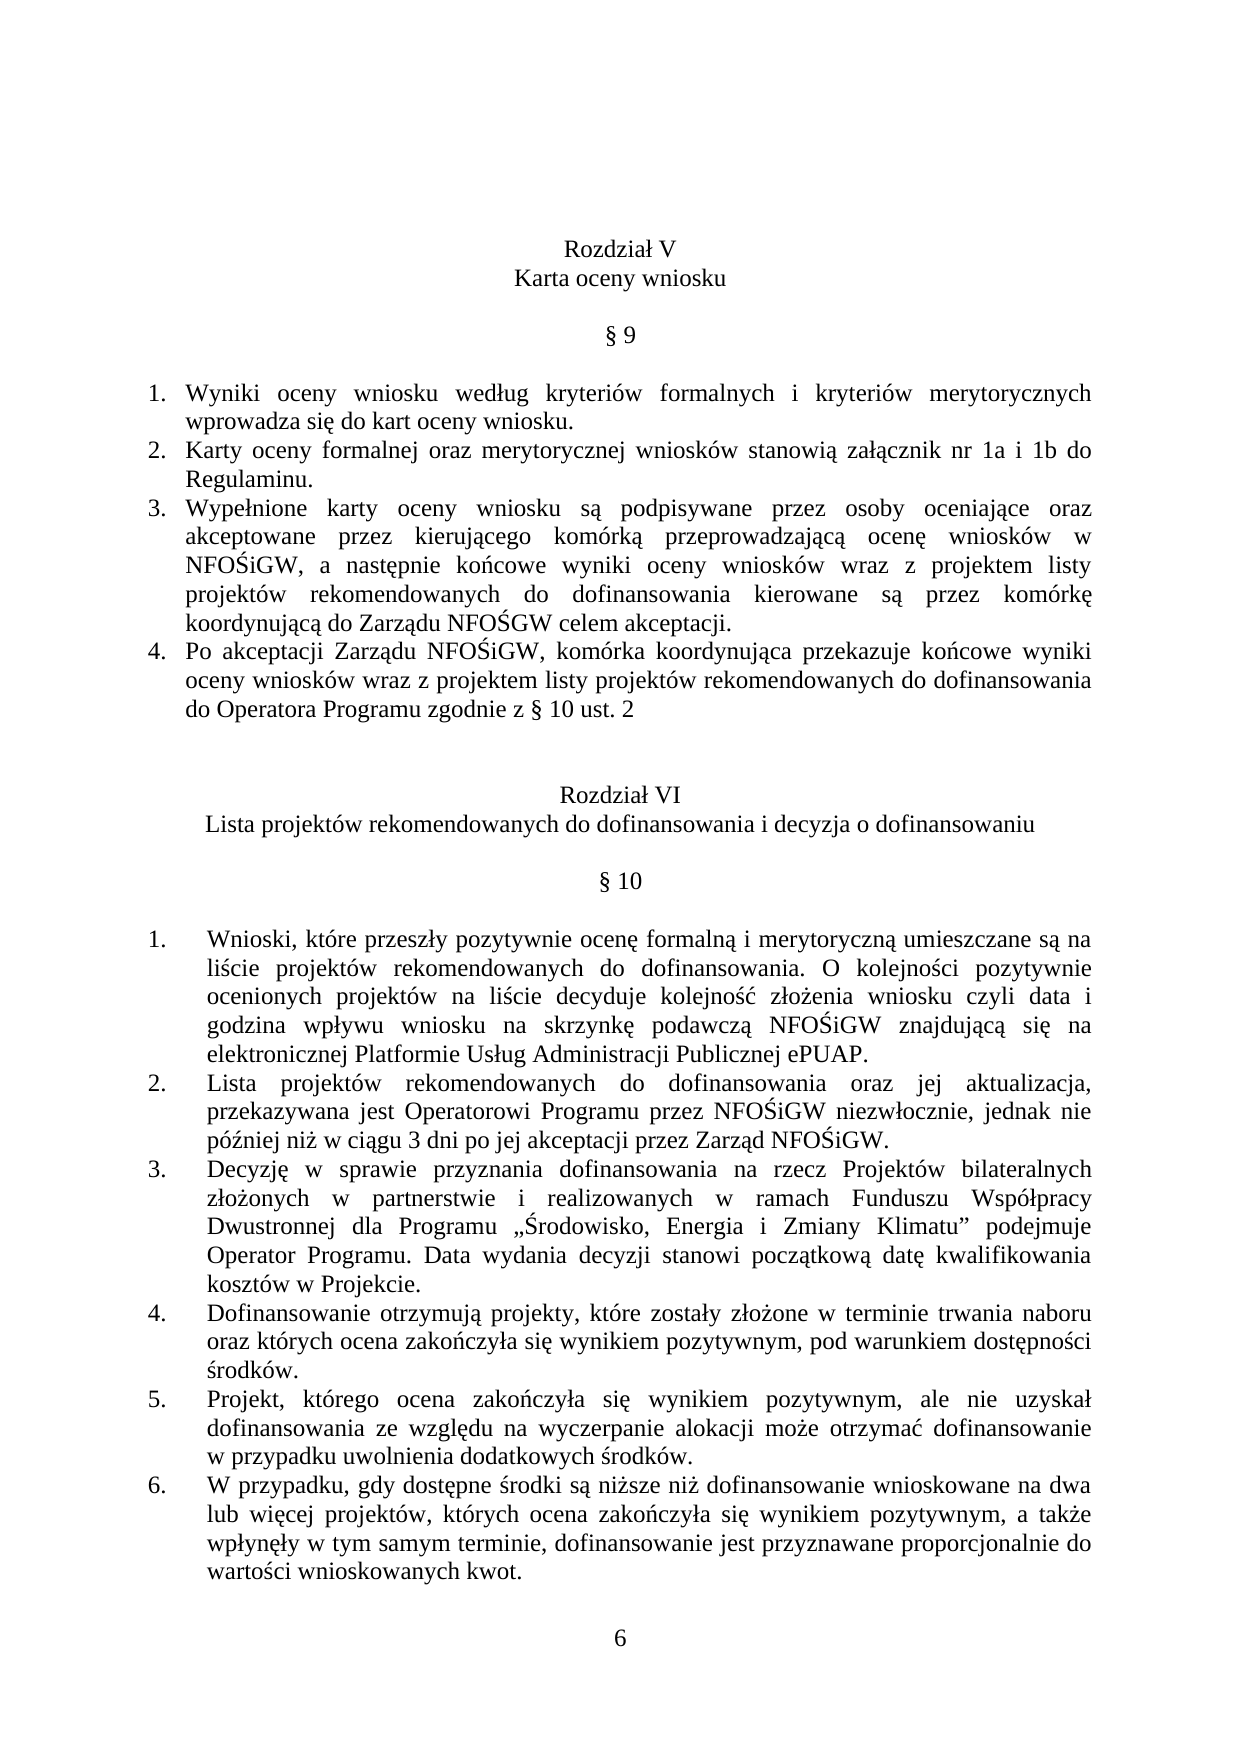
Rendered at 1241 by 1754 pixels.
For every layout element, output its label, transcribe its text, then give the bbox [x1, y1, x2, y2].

text Rozdział V [148, 234, 1093, 263]
list Wyniki oceny wniosku według kryteriów formalnych i kryteriów merytorycznych wprowadza się do kart oceny wniosku. [148, 378, 1093, 435]
list Po akceptacji Zarządu NFOŚiGW, komórka koordynująca przekazuje końcowe wyniki oceny wniosków wraz z projektem listy projektów rekomendowanych do dofinansowania do Operatora Programu zgodnie z § 10 ust. 2 [148, 636, 1093, 723]
list Wypełnione karty oceny wniosku są podpisywane przez osoby oceniające oraz akceptowane przez kierującego komórką przeprowadzającą ocenę wniosków w NFOŚiGW, a następnie końcowe wyniki oceny wniosków wraz z projektem listy projektów rekomendowanych do dofinansowania kierowane są przez komórkę koordynującą do Zarządu NFOŚGW celem akceptacji. [148, 493, 1093, 636]
list Decyzję w sprawie przyznania dofinansowania na rzecz Projektów bilateralnych złożonych w partnerstwie i realizowanych w ramach Funduszu Współpracy Dwustronnej dla Programu „Środowisko, Energia i Zmiany Klimatu” podejmuje Operator Programu. Data wydania decyzji stanowi początkową datę kwalifikowania kosztów w Projekcie. [148, 1154, 1093, 1298]
text § 10 [148, 866, 1093, 895]
text Rozdział VI [148, 780, 1093, 809]
list Projekt, którego ocena zakończyła się wynikiem pozytywnym, ale nie uzyskał dofinansowania ze względu na wyczerpanie alokacji może otrzymać dofinansowanie w przypadku uwolnienia dodatkowych środków. [148, 1384, 1093, 1470]
text § 9 [148, 320, 1093, 349]
list Dofinansowanie otrzymują projekty, które zostały złożone w terminie trwania naboru oraz których ocena zakończyła się wynikiem pozytywnym, pod warunkiem dostępności środków. [148, 1298, 1093, 1384]
list Karty oceny formalnej oraz merytorycznej wniosków stanowią załącznik nr 1a i 1b do Regulaminu. [148, 435, 1093, 493]
list Lista projektów rekomendowanych do dofinansowania oraz jej aktualizacja, przekazywana jest Operatorowi Programu przez NFOŚiGW niezwłocznie, jednak nie później niż w ciągu 3 dni po jej akceptacji przez Zarząd NFOŚiGW. [148, 1068, 1093, 1154]
text Lista projektów rekomendowanych do dofinansowania i decyzja o dofinansowaniu [148, 809, 1093, 838]
text Karta oceny wniosku [148, 263, 1093, 291]
list Wnioski, które przeszły pozytywnie ocenę formalną i merytoryczną umieszczane są na liście projektów rekomendowanych do dofinansowania. O kolejności pozytywnie ocenionych projektów na liście decyduje kolejność złożenia wniosku czyli data i godzina wpływu wniosku na skrzynkę podawczą NFOŚiGW znajdującą się na elektronicznej Platformie Usług Administracji Publicznej ePUAP. [148, 924, 1093, 1068]
list W przypadku, gdy dostępne środki są niższe niż dofinansowanie wnioskowane na dwa lub więcej projektów, których ocena zakończyła się wynikiem pozytywnym, a także wpłynęły w tym samym terminie, dofinansowanie jest przyznawane proporcjonalnie do wartości wnioskowanych kwot. [148, 1470, 1093, 1585]
